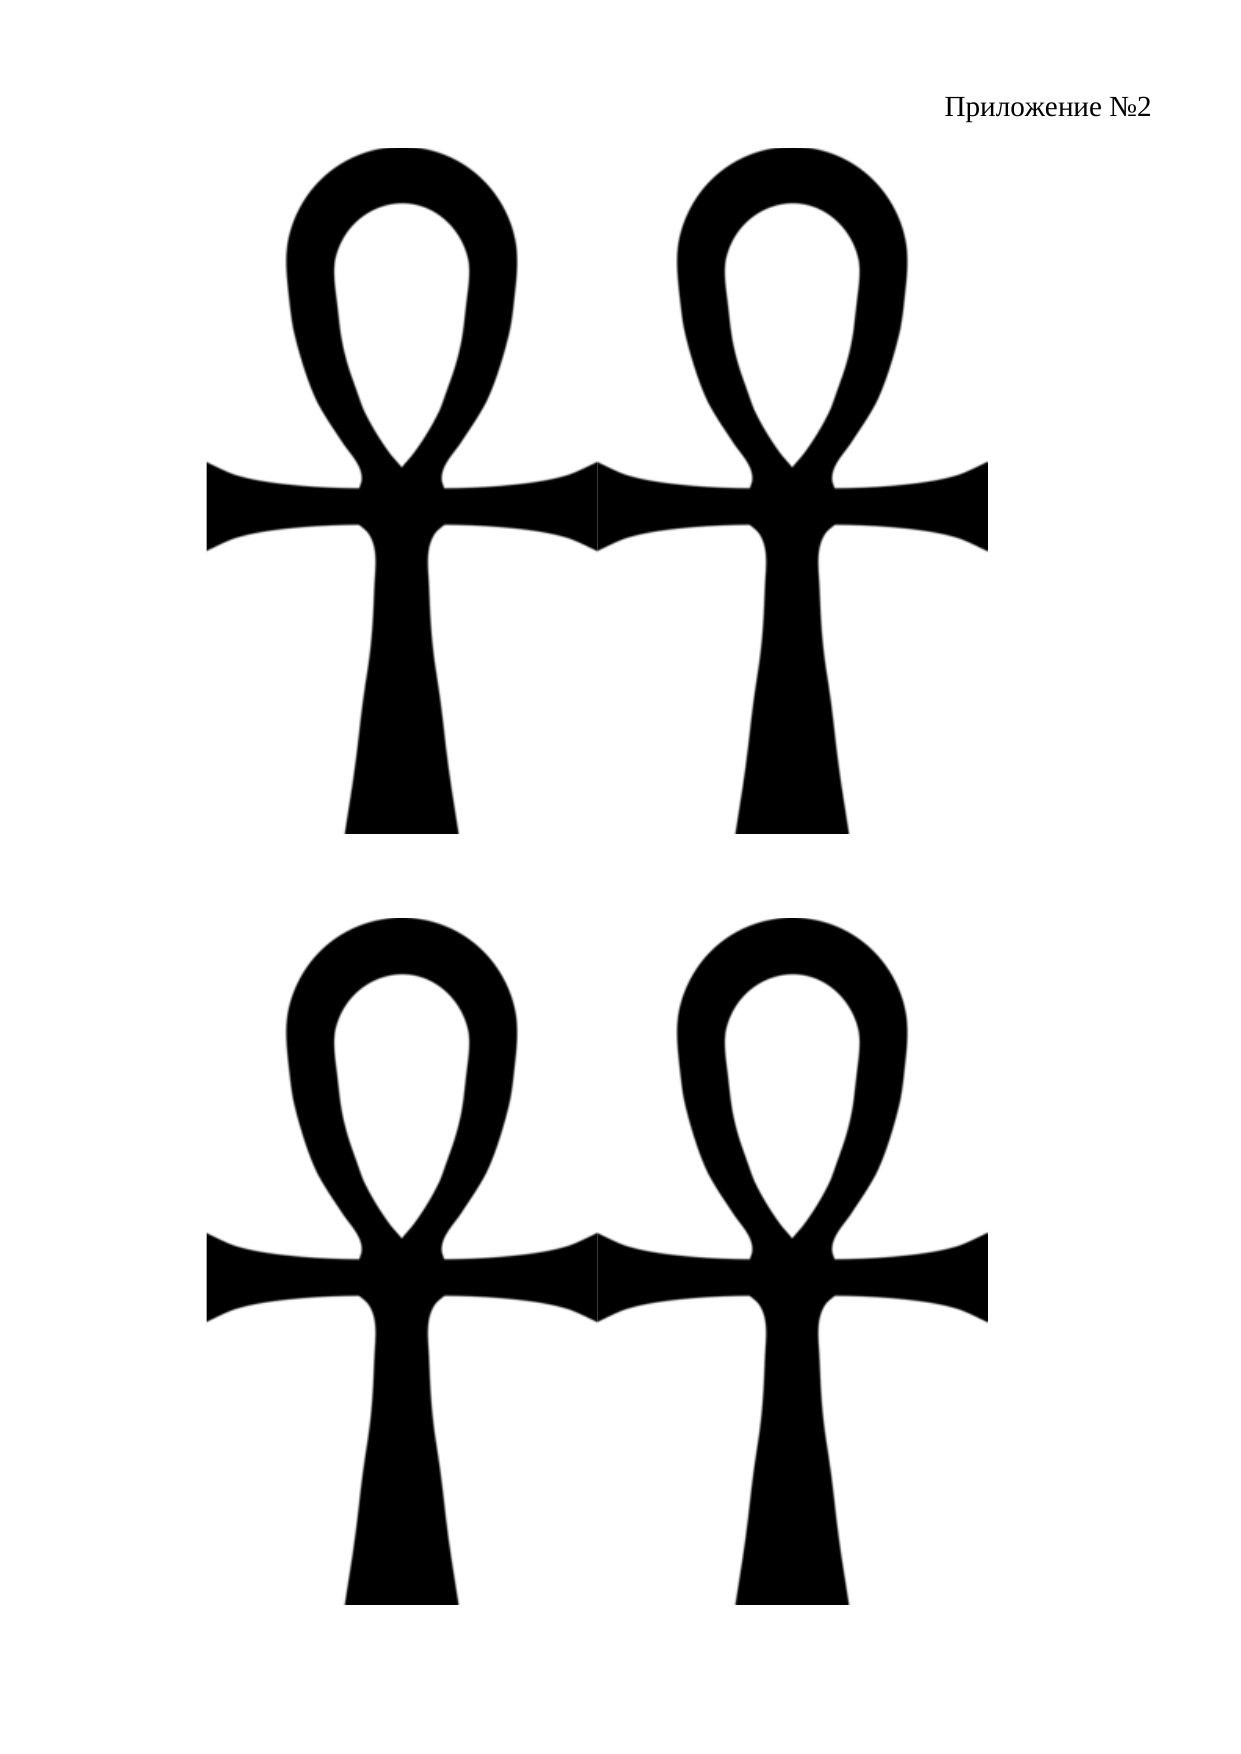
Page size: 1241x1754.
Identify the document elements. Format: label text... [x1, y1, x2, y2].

text Приложение №2 [133, 89, 1152, 122]
picture [206, 148, 988, 834]
picture [206, 918, 988, 1605]
